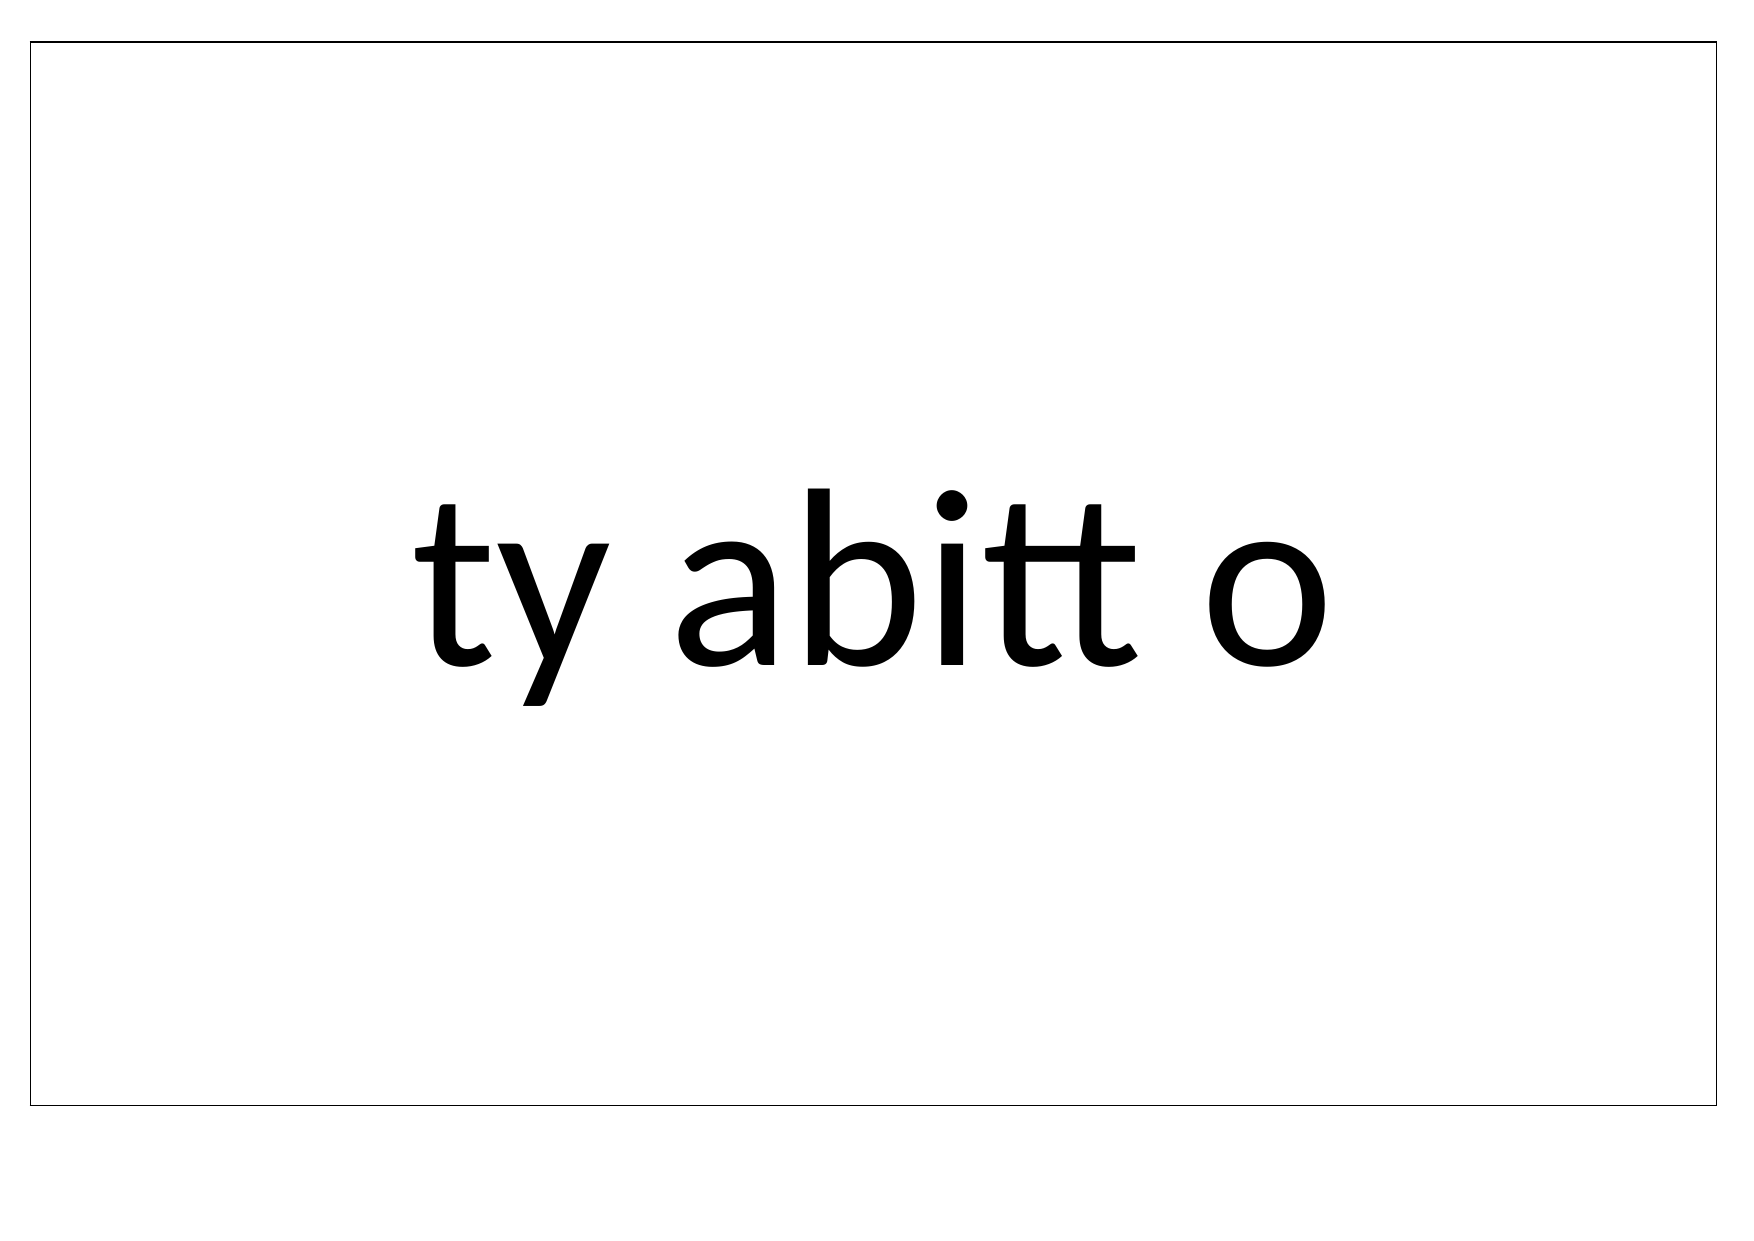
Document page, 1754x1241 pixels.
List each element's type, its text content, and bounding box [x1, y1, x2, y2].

table_cell ty abitt o [31, 43, 1716, 1104]
